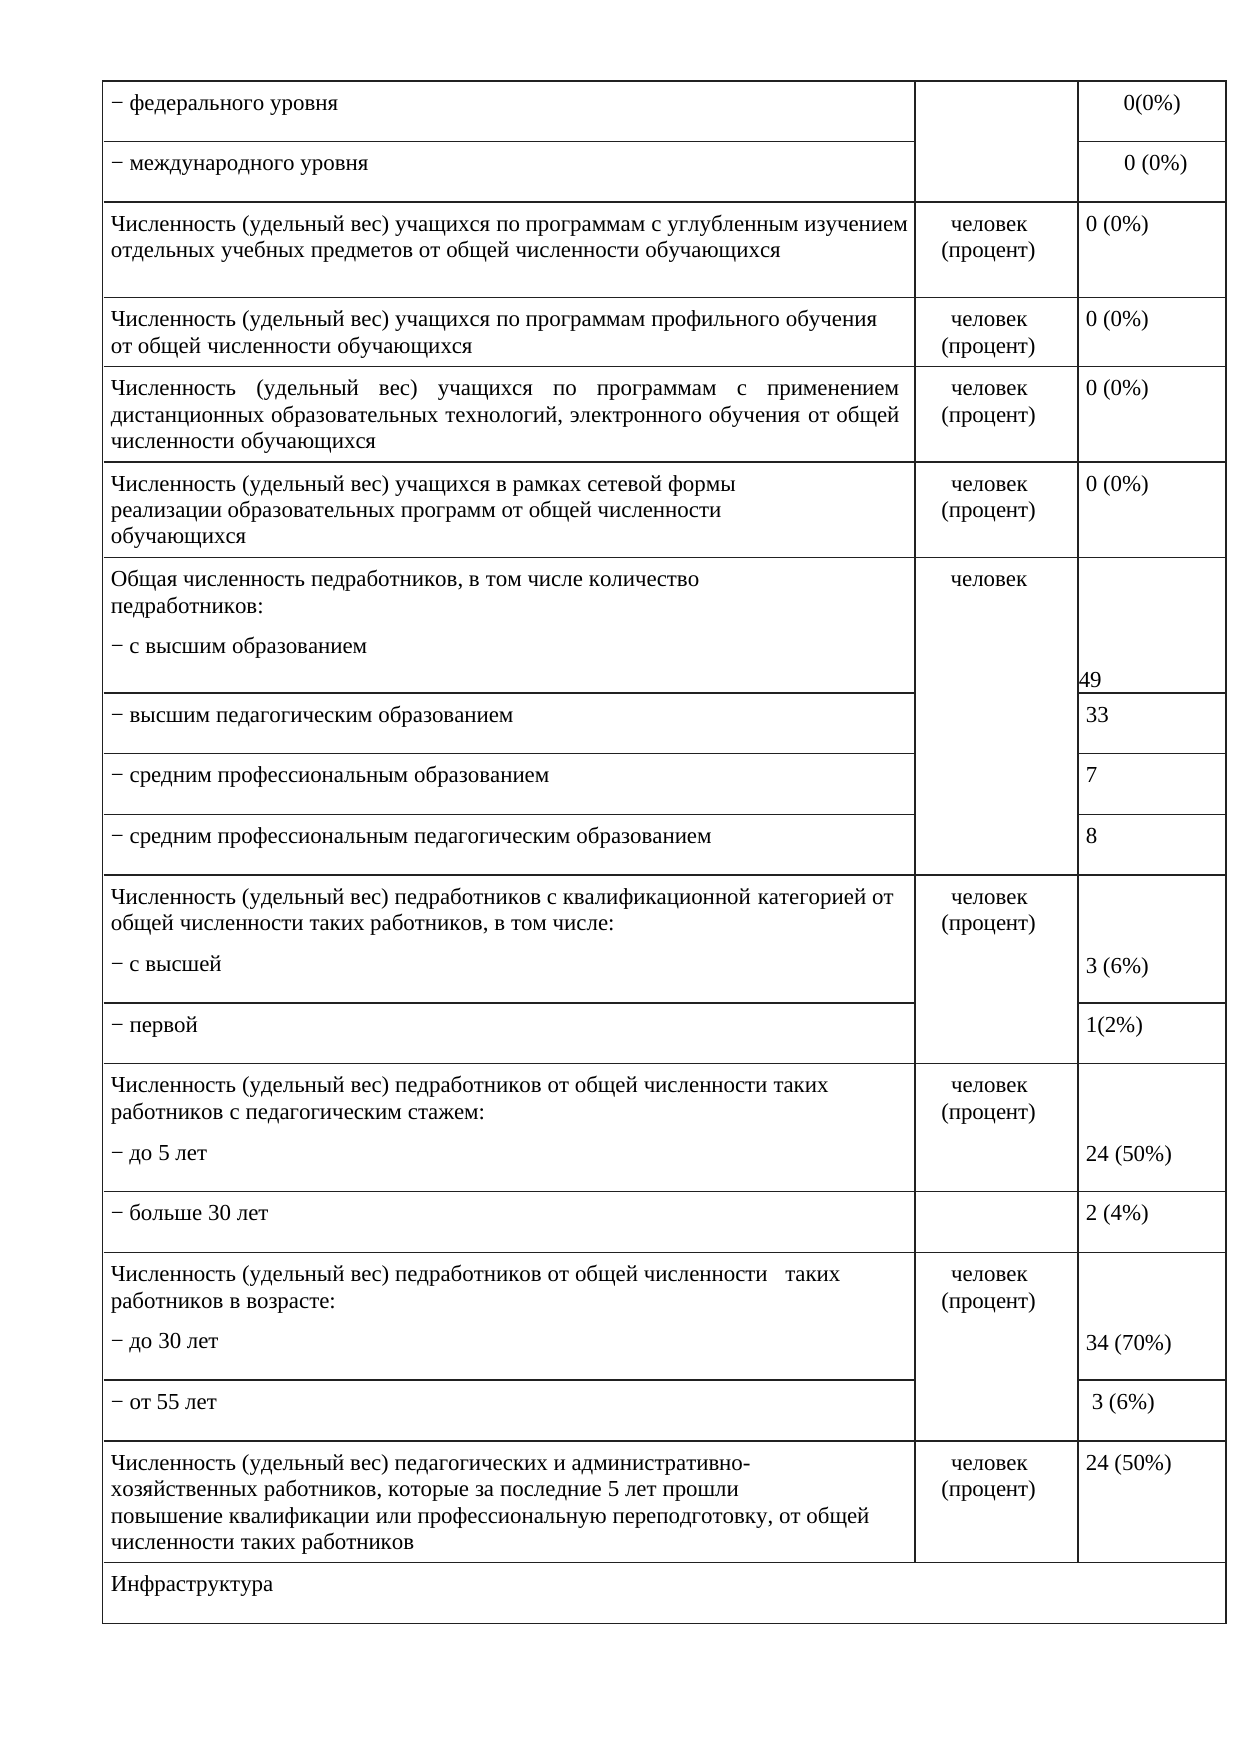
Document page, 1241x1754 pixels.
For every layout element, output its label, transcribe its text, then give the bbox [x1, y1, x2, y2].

table_cell Численность (удельный вес) учащихся по программам с углубленным изучением отдельных учебных предметов от общей численности обучающихся [103, 202, 914, 297]
table_cell − средним профессиональным педагогическим образованием [103, 815, 914, 874]
table_cell Численность (удельный вес) педработников с квалификационной категорией от общей численности таких работников, в том числе: [103, 875, 914, 942]
table_cell − международного уровня [103, 142, 914, 201]
table_cell − с высшим образованием [103, 624, 914, 692]
table_cell 0(0%) [1079, 82, 1225, 141]
table_cell 24 (50%) [1079, 1442, 1225, 1562]
table_cell человек (процент) [916, 876, 1077, 1063]
table_cell [916, 82, 1077, 201]
table_cell 0 (0%) [1079, 298, 1225, 366]
table_cell Инфраструктура [103, 1563, 1225, 1623]
table_cell − первой [103, 1003, 914, 1063]
table_cell 2 (4%) [1079, 1192, 1225, 1251]
table_cell человек (процент) [916, 1253, 1077, 1440]
table_cell 3 (6%) [1079, 1381, 1225, 1440]
table_cell человек (процент) [916, 463, 1077, 556]
table_cell 0 (0%) [1079, 367, 1225, 461]
table_cell 33 [1079, 694, 1225, 752]
table_cell Численность (удельный вес) учащихся по программам профильного обучения от общей численности обучающихся [103, 298, 914, 366]
table_cell − высшим педагогическим образованием [103, 693, 914, 752]
table_cell 7 [1079, 754, 1225, 813]
table_cell − больше 30 лет [103, 1192, 914, 1251]
table_cell 0 (0%) [1079, 142, 1225, 201]
table_cell − с высшей [103, 942, 914, 1002]
table_cell Общая численность педработников, в том числе количество педработников: [103, 558, 914, 624]
table_cell 34 (70%) [1079, 1253, 1225, 1379]
table_cell 3 (6%) [1079, 876, 1225, 1002]
table_cell человек (процент) [916, 367, 1077, 461]
table_cell человек [916, 558, 1077, 874]
table_cell 0 (0%) [1079, 463, 1225, 556]
table_cell Численность (удельный вес) педработников от общей численности таких работников в возрасте: [103, 1253, 914, 1319]
table_cell человек (процент) [916, 1064, 1077, 1191]
table_cell человек (процент) [916, 203, 1077, 297]
table_cell 0 (0%) [1079, 203, 1225, 297]
table_cell Численность (удельный вес) педработников от общей численности таких работников с педагогическим стажем: [103, 1064, 914, 1131]
table_cell − средним профессиональным образованием [103, 754, 914, 813]
table_cell человек (процент) [916, 1442, 1077, 1562]
table_cell Численность (удельный вес) учащихся по программам с применением дистанционных образовательных технологий, электронного обучения от общей численности обучающихся [103, 367, 914, 461]
table_cell − до 30 лет [103, 1319, 914, 1379]
table_cell 49 [1079, 558, 1225, 692]
table_cell − от 55 лет [103, 1380, 914, 1440]
table_cell 24 (50%) [1079, 1064, 1225, 1191]
table_cell 8 [1079, 815, 1225, 874]
table_cell − до 5 лет [103, 1131, 914, 1191]
table_cell − федерального уровня [103, 82, 914, 141]
table_cell 1(2%) [1079, 1004, 1225, 1063]
table_cell Численность (удельный вес) педагогических и административно- хозяйственных работников, которые за последние 5 лет прошли повышение квалификации или профессиональную переподготовку, от общей численности таких работников [103, 1441, 914, 1562]
table_cell Численность (удельный вес) учащихся в рамках сетевой формы реализации образовательных программ от общей численности обучающихся [103, 462, 914, 556]
table_cell человек (процент) [916, 298, 1077, 366]
